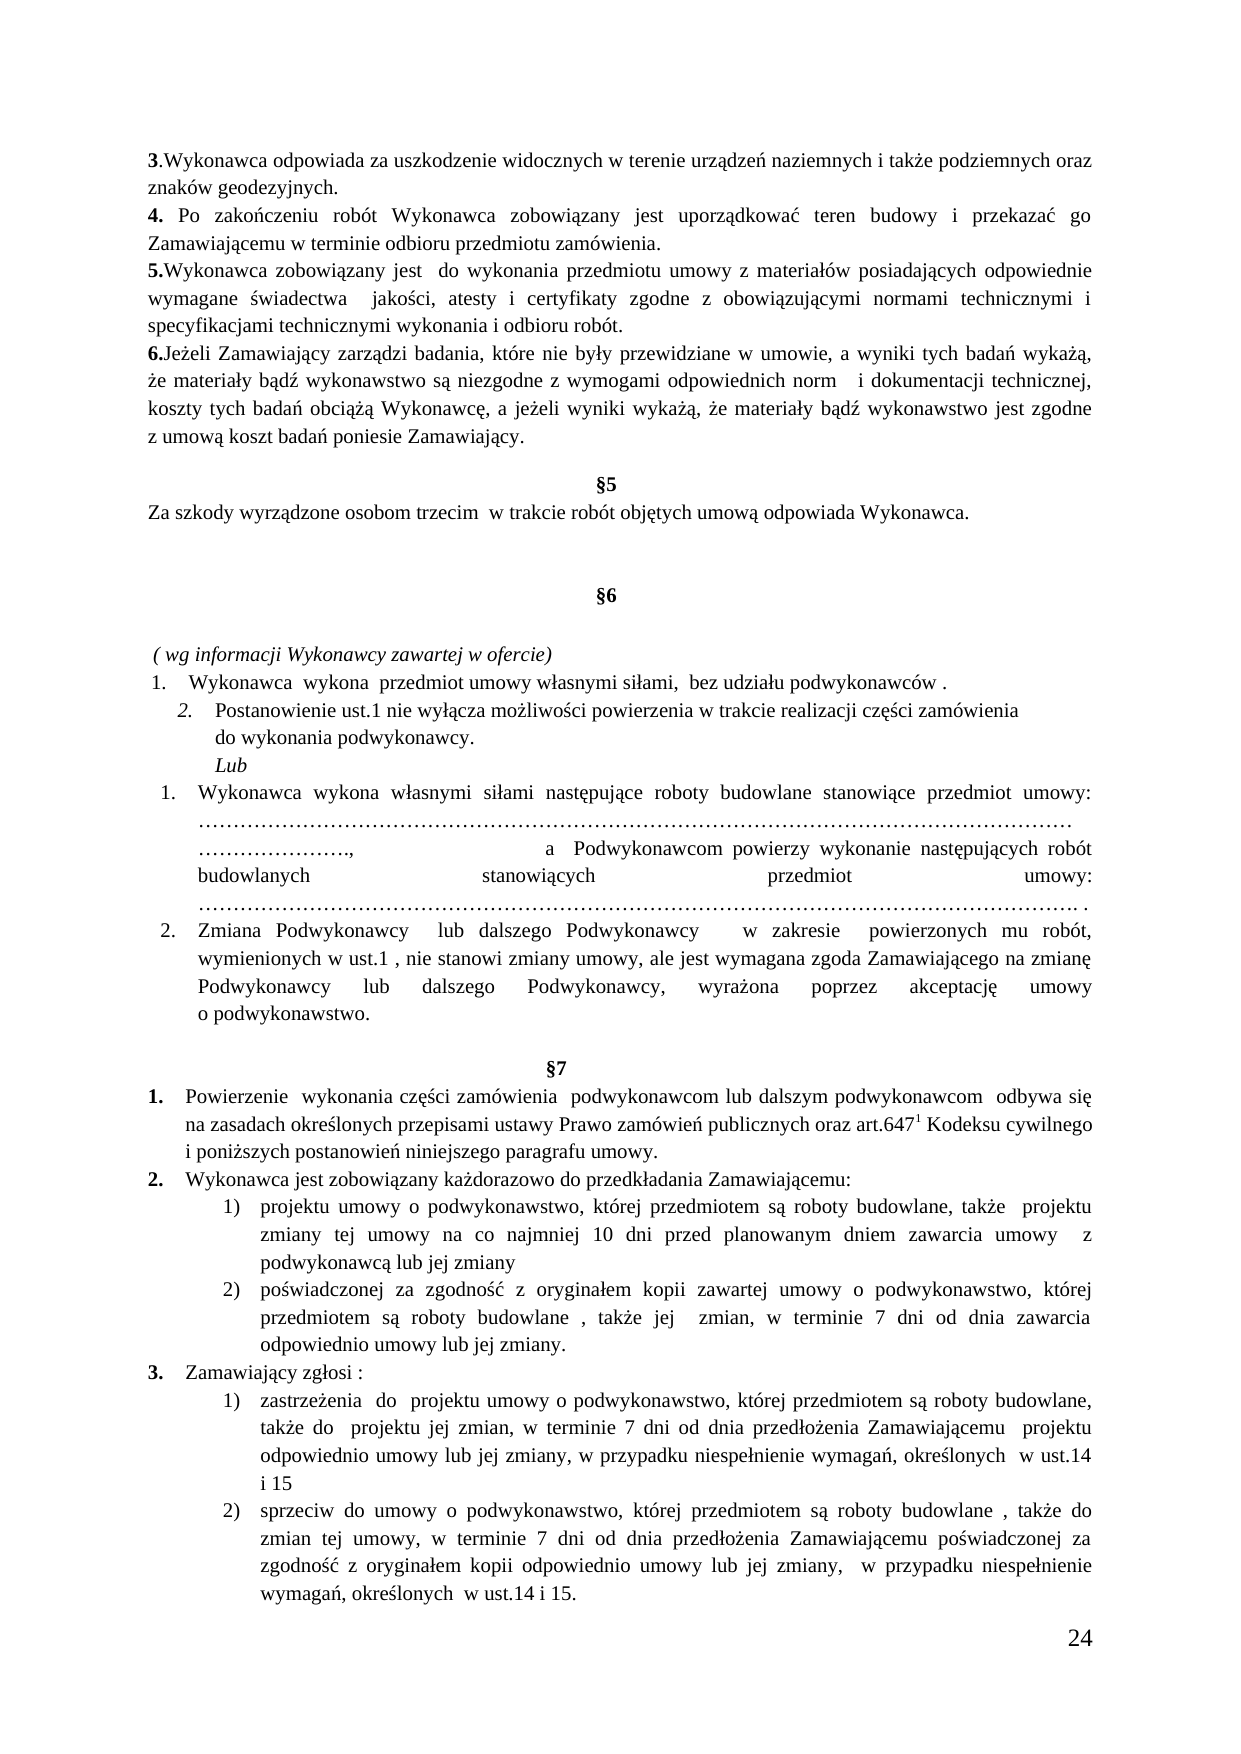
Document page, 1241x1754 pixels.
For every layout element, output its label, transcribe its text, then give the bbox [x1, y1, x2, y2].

text 4. Po zakończeniu robót Wykonawca zobowiązany jest uporządkować teren budowy i przekazać go Zamawiającemu w terminie odbioru przedmiotu zamówienia. [148, 203, 1093, 254]
list sprzeciw do umowy o podwykonawstwo, której przedmiotem są roboty budowlane , także do zmian tej umowy, w terminie 7 dni od dnia przedłożenia Zamawiającemu poświadczonej za zgodność z oryginałem kopii odpowiednio umowy lub jej zmiany, w przypadku niespełnienie wymagań, określonych w ust.14 i 15. [223, 1498, 1093, 1605]
list Zamawiający zgłosi : [148, 1360, 1093, 1384]
list §5 [148, 472, 1093, 496]
list Postanowienie ust.1 nie wyłącza możliwości powierzenia w trakcie realizacji części zamówienia do wykonania podwykonawcy. Lub [177, 697, 1093, 777]
list Wykonawca jest zobowiązany każdorazowo do przedkładania Zamawiającemu: [148, 1167, 1093, 1191]
text §6 [148, 582, 1093, 607]
text 3.Wykonawca odpowiada za uszkodzenie widocznych w terenie urządzeń naziemnych i także podziemnych oraz znaków geodezyjnych. [148, 148, 1093, 199]
list Za szkody wyrządzone osobom trzecim w trakcie robót objętych umową odpowiada Wykonawca. [148, 500, 1093, 524]
text §7 [160, 1056, 1093, 1080]
text ( wg informacji Wykonawcy zawartej w ofercie) [148, 642, 1093, 666]
text 6.Jeżeli Zamawiający zarządzi badania, które nie były przewidziane w umowie, a wyniki tych badań wykażą, że materiały bądź wykonawstwo są niezgodne z wymogami odpowiednich norm i dokumentacji technicznej, koszty tych badań obciążą Wykonawcę, a jeżeli wyniki wykażą, że materiały bądź wykonawstwo jest zgodne z umową koszt badań poniesie Zamawiający. [148, 341, 1093, 448]
text 5.Wykonawca zobowiązany jest do wykonania przedmiotu umowy z materiałów posiadających odpowiednie wymagane świadectwa jakości, atesty i certyfikaty zgodne z obowiązującymi normami technicznymi i specyfikacjami technicznymi wykonania i odbioru robót. [148, 258, 1093, 337]
list zastrzeżenia do projektu umowy o podwykonawstwo, której przedmiotem są roboty budowlane, także do projektu jej zmian, w terminie 7 dni od dnia przedłożenia Zamawiającemu projektu odpowiednio umowy lub jej zmiany, w przypadku niespełnienie wymagań, określonych w ust.14 i 15 [223, 1388, 1093, 1494]
list Wykonawca wykona przedmiot umowy własnymi siłami, bez udziału podwykonawców . [151, 670, 1093, 694]
list Powierzenie wykonania części zamówienia podwykonawcom lub dalszym podwykonawcom odbywa się na zasadach określonych przepisami ustawy Prawo zamówień publicznych oraz art.6471 Kodeksu cywilnego i poniższych postanowień niniejszego paragrafu umowy. [148, 1084, 1093, 1163]
list Zmiana Podwykonawcy lub dalszego Podwykonawcy w zakresie powierzonych mu robót, wymienionych w ust.1 , nie stanowi zmiany umowy, ale jest wymagana zgoda Zamawiającego na zmianę Podwykonawcy lub dalszego Podwykonawcy, wyrażona poprzez akceptację umowy o podwykonawstwo. [160, 918, 1093, 1025]
list projektu umowy o podwykonawstwo, której przedmiotem są roboty budowlane, także projektu zmiany tej umowy na co najmniej 10 dni przed planowanym dniem zawarcia umowy z podwykonawcą lub jej zmiany [223, 1194, 1093, 1274]
list poświadczonej za zgodność z oryginałem kopii zawartej umowy o podwykonawstwo, której przedmiotem są roboty budowlane , także jej zmian, w terminie 7 dni od dnia zawarcia odpowiednio umowy lub jej zmiany. [223, 1277, 1093, 1356]
list Wykonawca wykona własnymi siłami następujące roboty budowlane stanowiące przedmiot umowy:…………………………………………………………………………………………………………………………………., a Podwykonawcom powierzy wykonanie następujących robót budowlanych stanowiących przedmiot umowy:………………………………………………………………………………………………………………. . [160, 780, 1093, 915]
